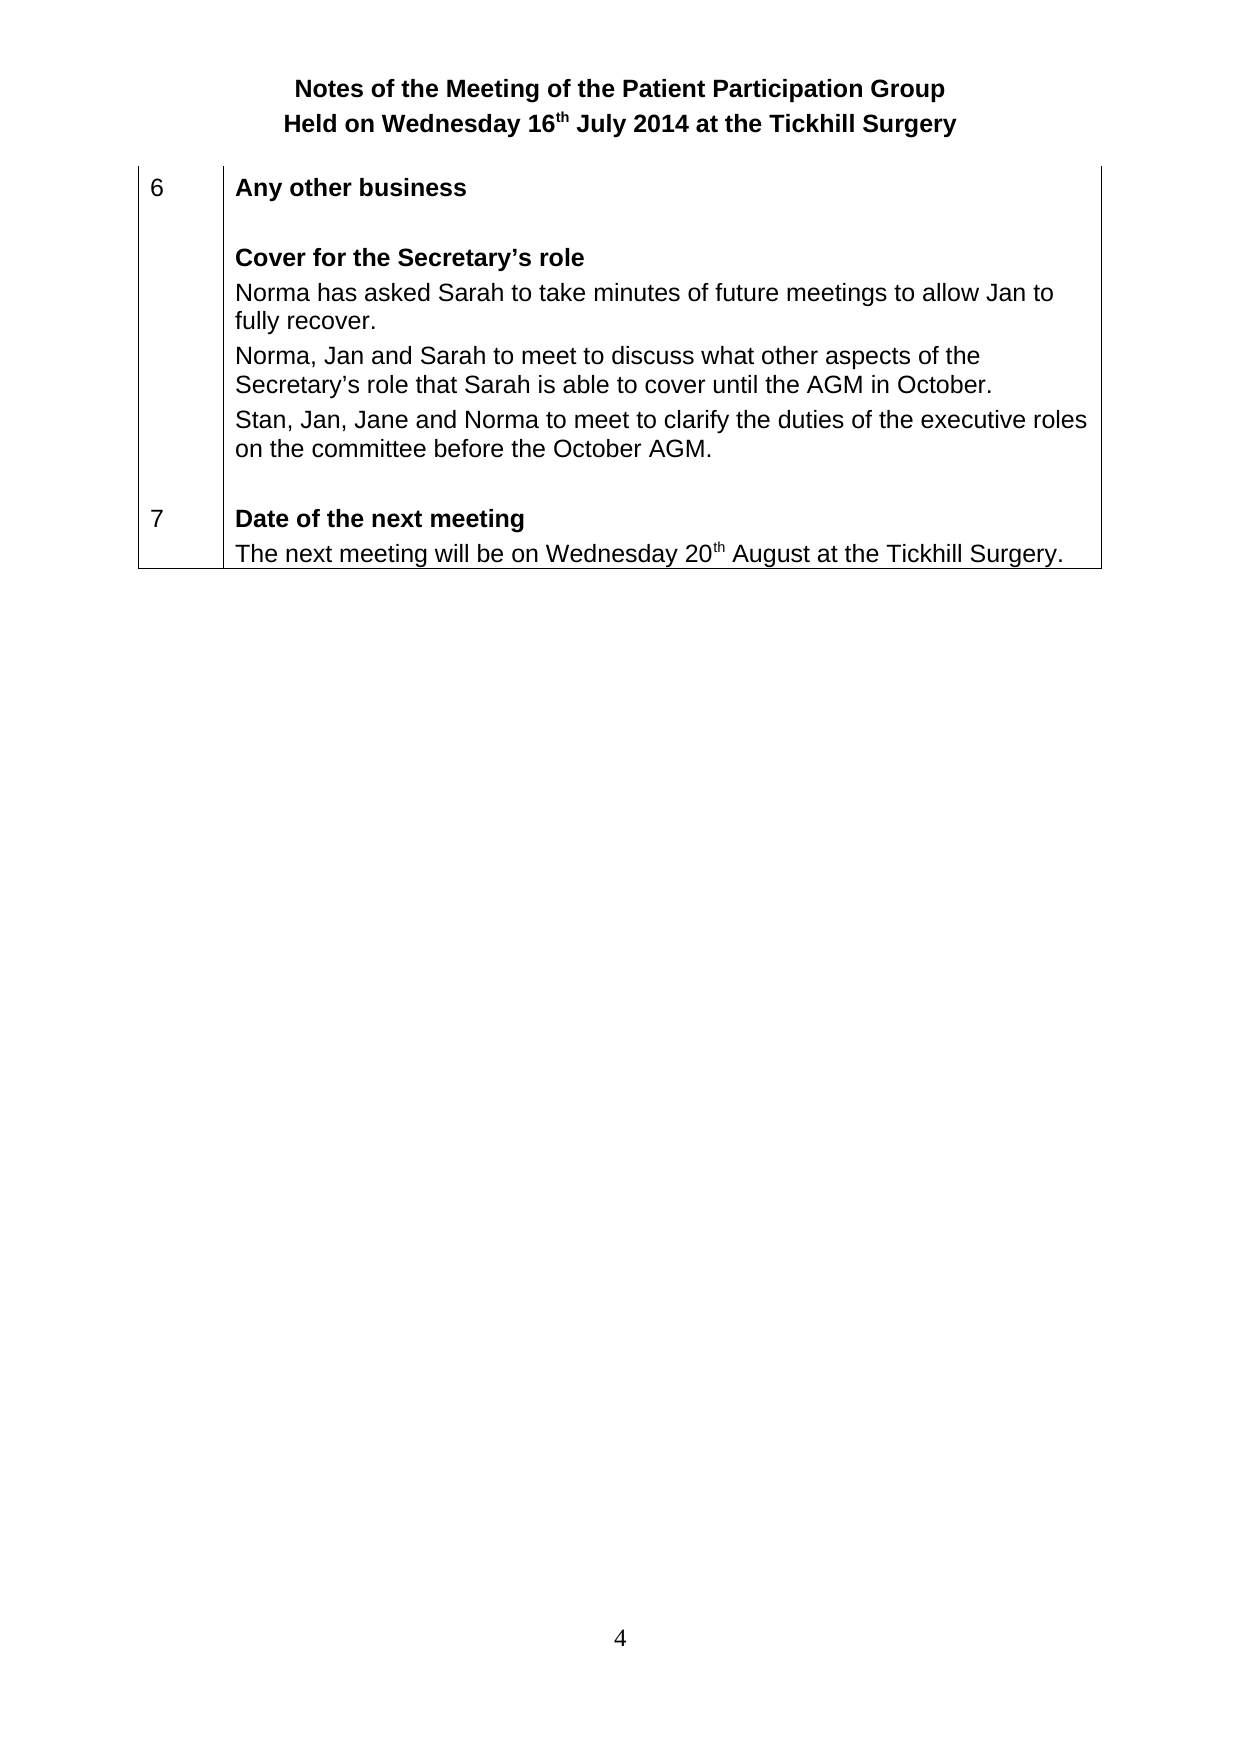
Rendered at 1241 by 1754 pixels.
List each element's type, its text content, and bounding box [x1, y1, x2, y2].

table_cell 7 [139, 498, 223, 568]
table_cell 6 [139, 166, 223, 498]
table_cell Any other business Cover for the Secretary’s role Norma has asked Sarah to take minutes of future meetings to allow Jan to fully recover. Norma, Jan and Sarah to meet to discuss what other aspects of the Secretary’s role that Sarah is able to cover until the AGM in October. Stan, Jan, Jane and Norma to meet to clarify the duties of the executive roles on the committee before the October AGM. [224, 166, 1101, 498]
table_cell Date of the next meeting The next meeting will be on Wednesday 20th August at the Tickhill Surgery. [224, 498, 1101, 568]
